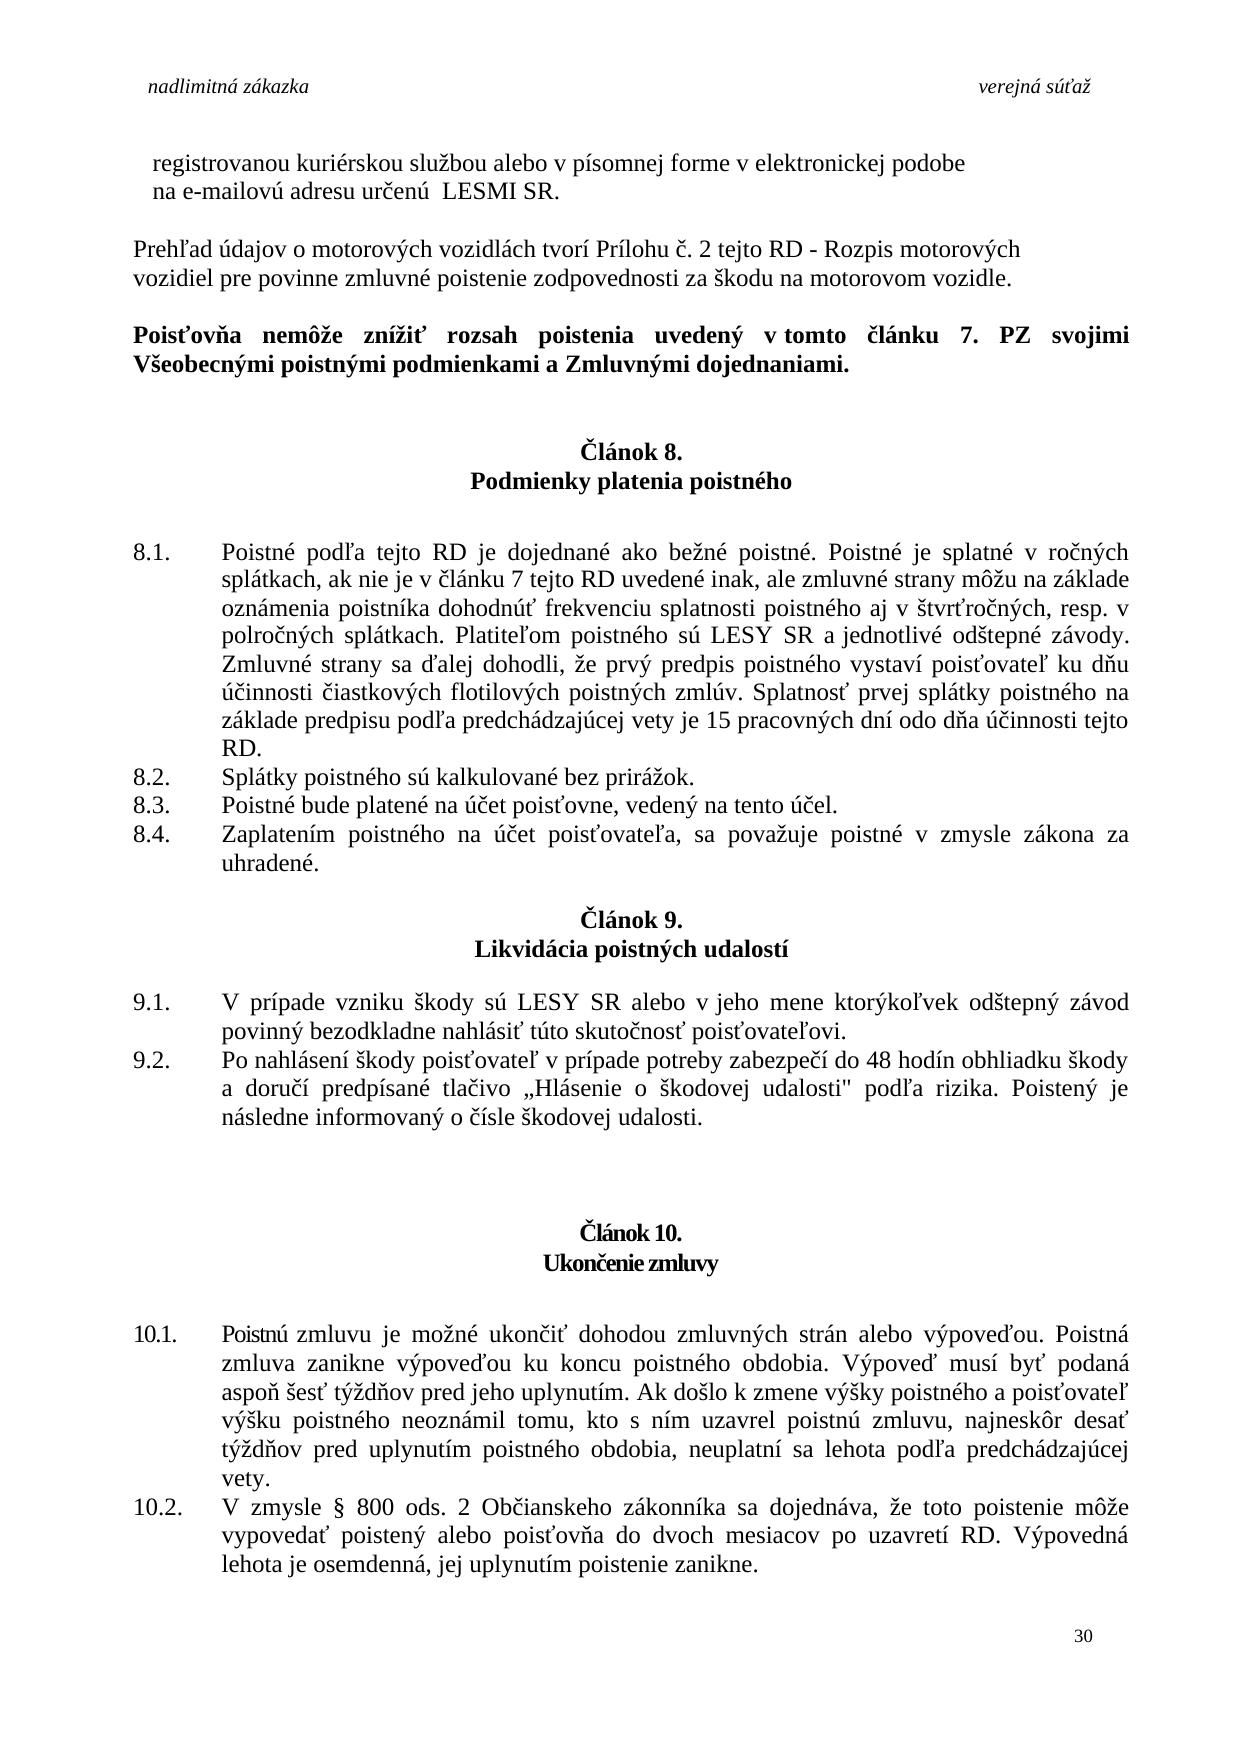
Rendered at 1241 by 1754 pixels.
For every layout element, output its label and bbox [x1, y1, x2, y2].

table_header [133, 148, 1240, 1607]
